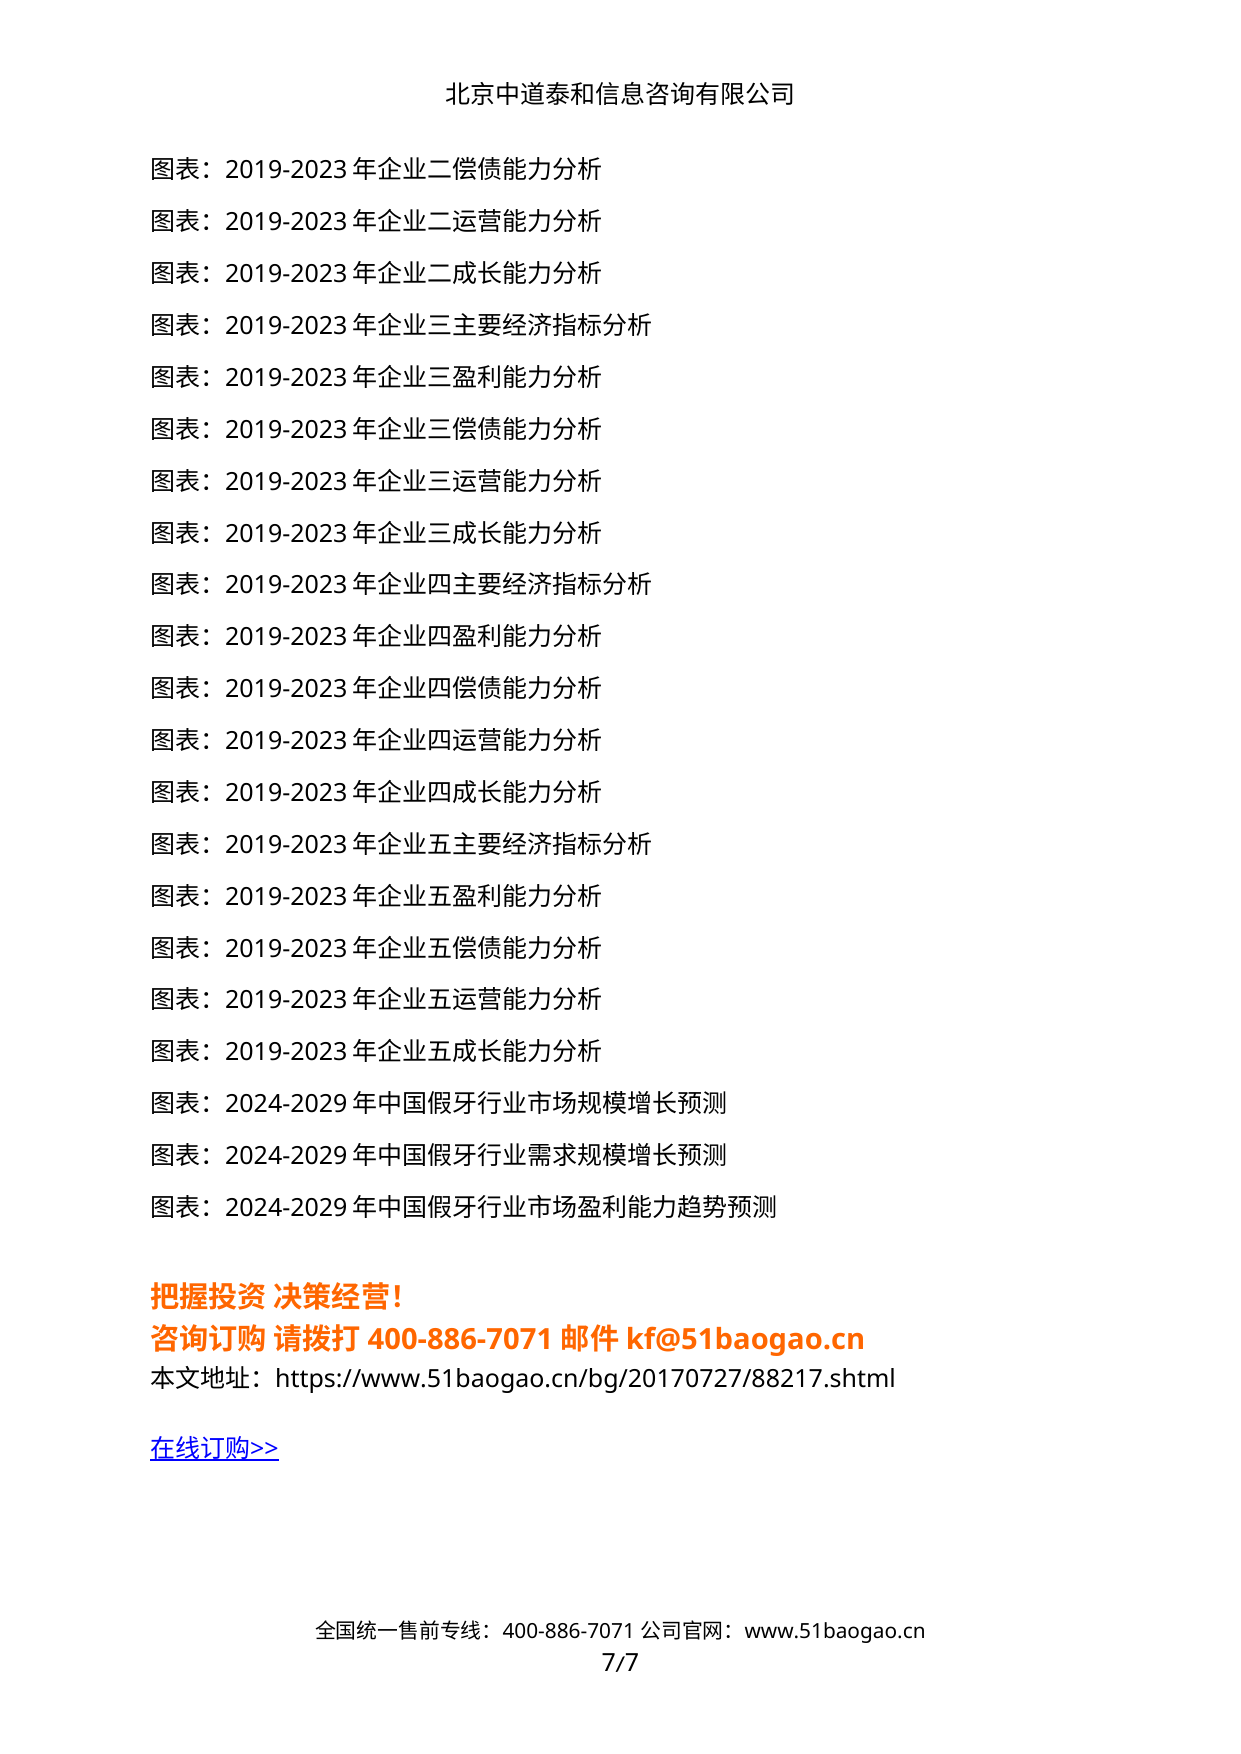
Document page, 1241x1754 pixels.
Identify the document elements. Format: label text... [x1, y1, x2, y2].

text 图表：2024-2029年中国假牙行业需求规模增长预测 [150, 1136, 1090, 1172]
text 图表：2019-2023年企业五成长能力分析 [150, 1032, 1090, 1068]
text 把握投资 决策经营！咨询订购 请拨打 400-886-7071 邮件 kf@51baogao.cn本文地址：https://www.51baogao.cn/bg/20170727/88217.shtml [150, 1239, 1090, 1394]
text 图表：2019-2023年企业三成长能力分析 [150, 513, 1090, 549]
text 图表：2019-2023年企业四偿债能力分析 [150, 669, 1090, 705]
text 图表：2019-2023年企业二运营能力分析 [150, 202, 1090, 238]
text 图表：2019-2023年企业三运营能力分析 [150, 461, 1090, 497]
text 图表：2019-2023年企业五偿债能力分析 [150, 928, 1090, 964]
text 图表：2019-2023年企业四运营能力分析 [150, 721, 1090, 757]
text 图表：2019-2023年企业五盈利能力分析 [150, 876, 1090, 912]
text 图表：2024-2029年中国假牙行业市场盈利能力趋势预测 [150, 1187, 1090, 1224]
text 图表：2019-2023年企业五主要经济指标分析 [150, 824, 1090, 861]
text 图表：2019-2023年企业三主要经济指标分析 [150, 306, 1090, 342]
text 图表：2024-2029年中国假牙行业市场规模增长预测 [150, 1084, 1090, 1120]
text 图表：2019-2023年企业二成长能力分析 [150, 254, 1090, 290]
text 图表：2019-2023年企业五运营能力分析 [150, 980, 1090, 1016]
text 图表：2019-2023年企业三偿债能力分析 [150, 409, 1090, 446]
text 图表：2019-2023年企业四成长能力分析 [150, 772, 1090, 809]
text 图表：2019-2023年企业四主要经济指标分析 [150, 565, 1090, 601]
text 图表：2019-2023年企业四盈利能力分析 [150, 617, 1090, 653]
text 在线订购>> [150, 1394, 1090, 1465]
text 图表：2019-2023年企业二偿债能力分析 [150, 150, 1090, 186]
text 图表：2019-2023年企业三盈利能力分析 [150, 357, 1090, 394]
